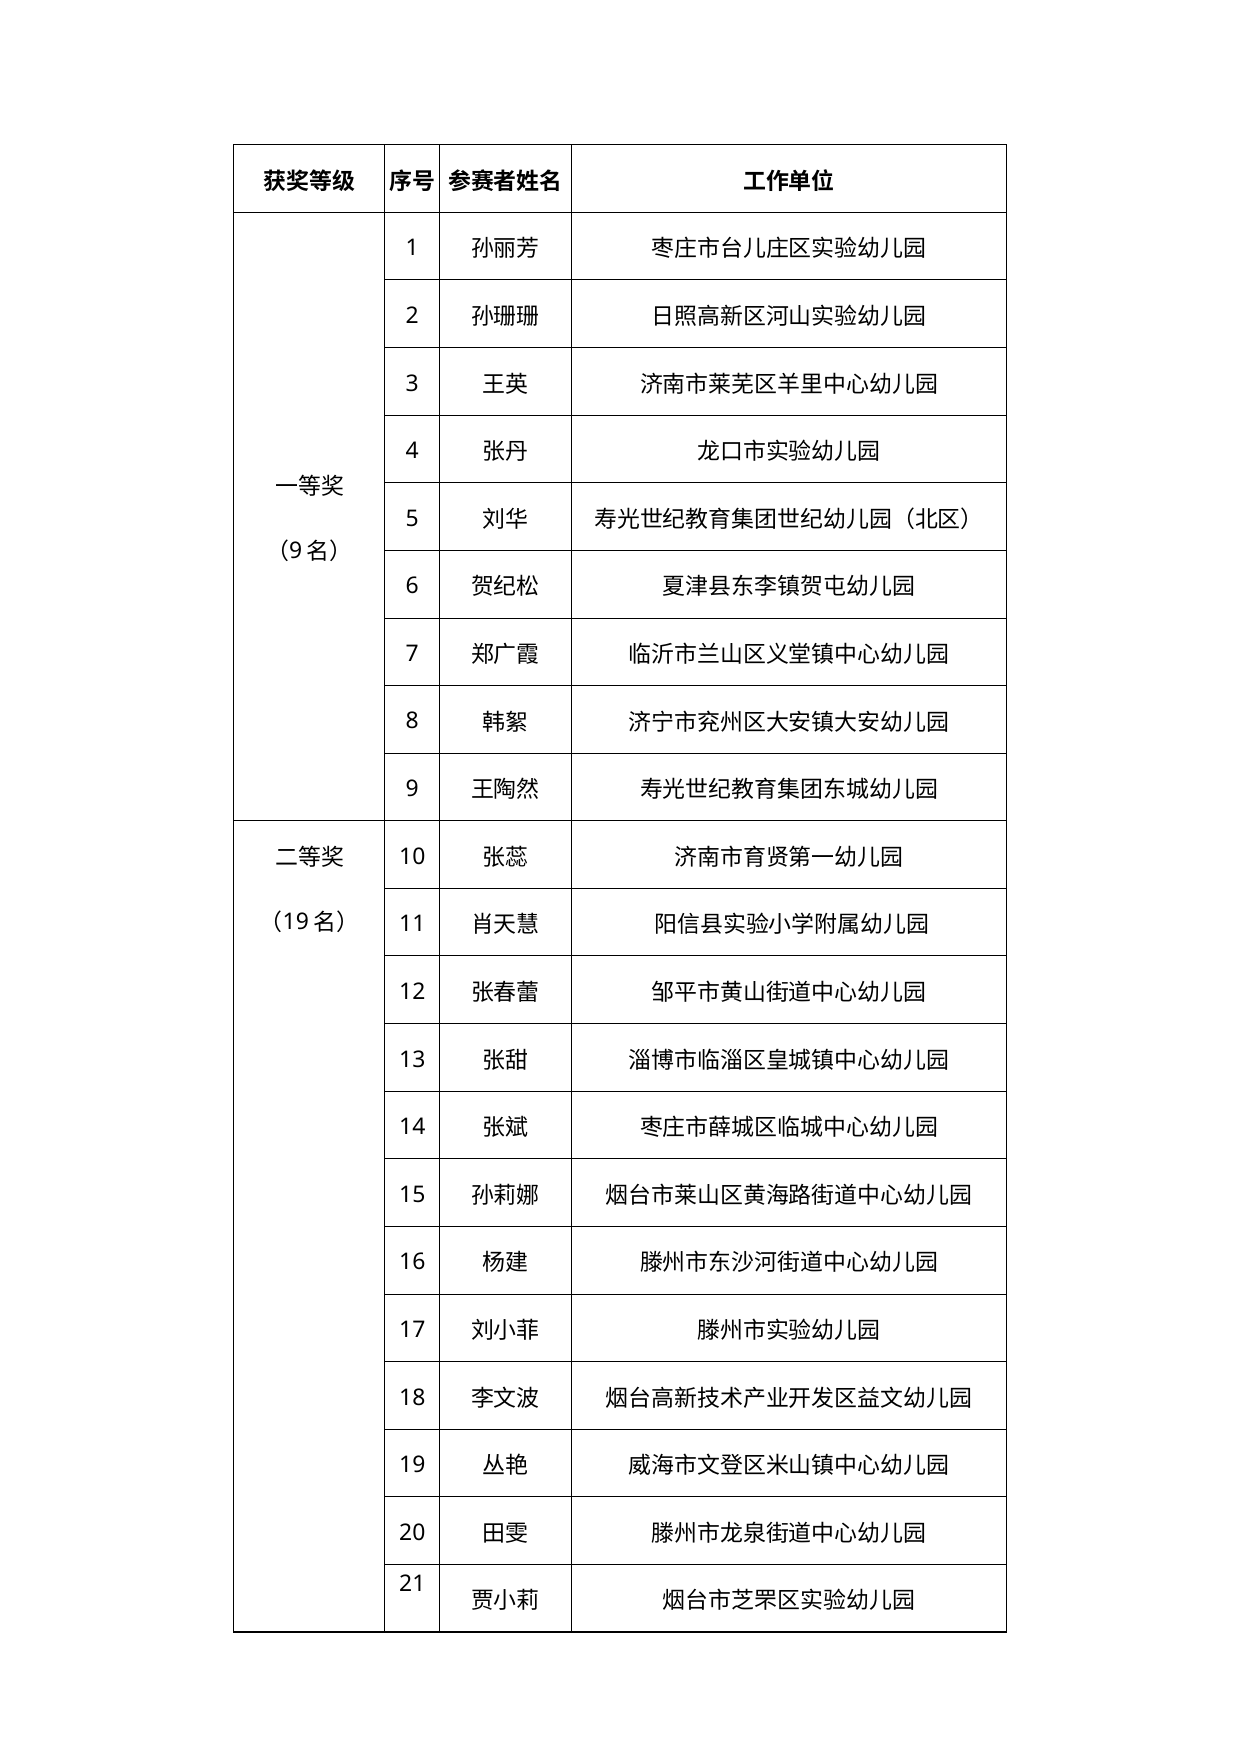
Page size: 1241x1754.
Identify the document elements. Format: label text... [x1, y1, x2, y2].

table_header 获奖等级 [234, 145, 384, 212]
table_cell 7 [385, 619, 439, 685]
table_cell 19 [385, 1430, 439, 1496]
table_cell 5 [385, 483, 439, 550]
table_cell 郑广霞 [440, 619, 571, 685]
table_cell 15 [385, 1159, 439, 1226]
table_cell 临沂市兰山区义堂镇中心幼儿园 [572, 619, 1006, 685]
table_header 工作单位 [572, 145, 1006, 212]
table_cell 3 [385, 348, 439, 414]
table_cell 夏津县东李镇贺屯幼儿园 [572, 551, 1006, 617]
table_cell 邹平市黄山街道中心幼儿园 [572, 956, 1006, 1023]
table_cell 滕州市龙泉街道中心幼儿园 [572, 1497, 1006, 1564]
table_cell 寿光世纪教育集团世纪幼儿园（北区） [572, 483, 1006, 550]
table_cell 贺纪松 [440, 551, 571, 617]
table_cell 田雯 [440, 1497, 571, 1564]
table_cell 贾小莉 [440, 1565, 571, 1631]
table_cell 烟台市芝罘区实验幼儿园 [572, 1565, 1006, 1631]
table_cell 17 [385, 1295, 439, 1361]
table_cell 张蕊 [440, 821, 571, 888]
table_cell 10 [385, 821, 439, 888]
table_cell 孙珊珊 [440, 280, 571, 347]
table_cell 张甜 [440, 1024, 571, 1091]
table_cell 13 [385, 1024, 439, 1091]
table_cell 龙口市实验幼儿园 [572, 416, 1006, 482]
table_cell 济南市育贤第一幼儿园 [572, 821, 1006, 888]
table_cell 二等奖 （19名） [234, 821, 384, 1631]
table_cell 孙莉娜 [440, 1159, 571, 1226]
table_cell 肖天慧 [440, 889, 571, 955]
table_cell 21 [385, 1565, 439, 1631]
table_cell 20 [385, 1497, 439, 1564]
table_cell 阳信县实验小学附属幼儿园 [572, 889, 1006, 955]
table_cell 16 [385, 1227, 439, 1293]
table_cell 烟台高新技术产业开发区益文幼儿园 [572, 1362, 1006, 1429]
table_cell 11 [385, 889, 439, 955]
table_cell 日照高新区河山实验幼儿园 [572, 280, 1006, 347]
table_cell 滕州市东沙河街道中心幼儿园 [572, 1227, 1006, 1293]
table_cell 14 [385, 1092, 439, 1158]
table_cell 9 [385, 754, 439, 820]
table_cell 张春蕾 [440, 956, 571, 1023]
table_cell 寿光世纪教育集团东城幼儿园 [572, 754, 1006, 820]
table_cell 王英 [440, 348, 571, 414]
table_cell 威海市文登区米山镇中心幼儿园 [572, 1430, 1006, 1496]
table_cell 枣庄市台儿庄区实验幼儿园 [572, 213, 1006, 279]
table_cell 刘小菲 [440, 1295, 571, 1361]
table_header 序号 [385, 145, 439, 212]
table_cell 6 [385, 551, 439, 617]
table_cell 2 [385, 280, 439, 347]
table_cell 淄博市临淄区皇城镇中心幼儿园 [572, 1024, 1006, 1091]
table_cell 济南市莱芜区羊里中心幼儿园 [572, 348, 1006, 414]
table_cell 一等奖 （9名） [234, 213, 384, 820]
table_cell 杨建 [440, 1227, 571, 1293]
table_cell 4 [385, 416, 439, 482]
table_cell 8 [385, 686, 439, 753]
table_cell 18 [385, 1362, 439, 1429]
table_cell 枣庄市薛城区临城中心幼儿园 [572, 1092, 1006, 1158]
table_cell 张丹 [440, 416, 571, 482]
table_cell 王陶然 [440, 754, 571, 820]
table_cell 孙丽芳 [440, 213, 571, 279]
table_cell 济宁市兖州区大安镇大安幼儿园 [572, 686, 1006, 753]
table_cell 烟台市莱山区黄海路街道中心幼儿园 [572, 1159, 1006, 1226]
table_cell 李文波 [440, 1362, 571, 1429]
table_cell 韩絮 [440, 686, 571, 753]
table_cell 张斌 [440, 1092, 571, 1158]
table_cell 刘华 [440, 483, 571, 550]
table_cell 12 [385, 956, 439, 1023]
table_header 参赛者姓名 [440, 145, 571, 212]
table_cell 1 [385, 213, 439, 279]
table_cell 丛艳 [440, 1430, 571, 1496]
table_cell 滕州市实验幼儿园 [572, 1295, 1006, 1361]
